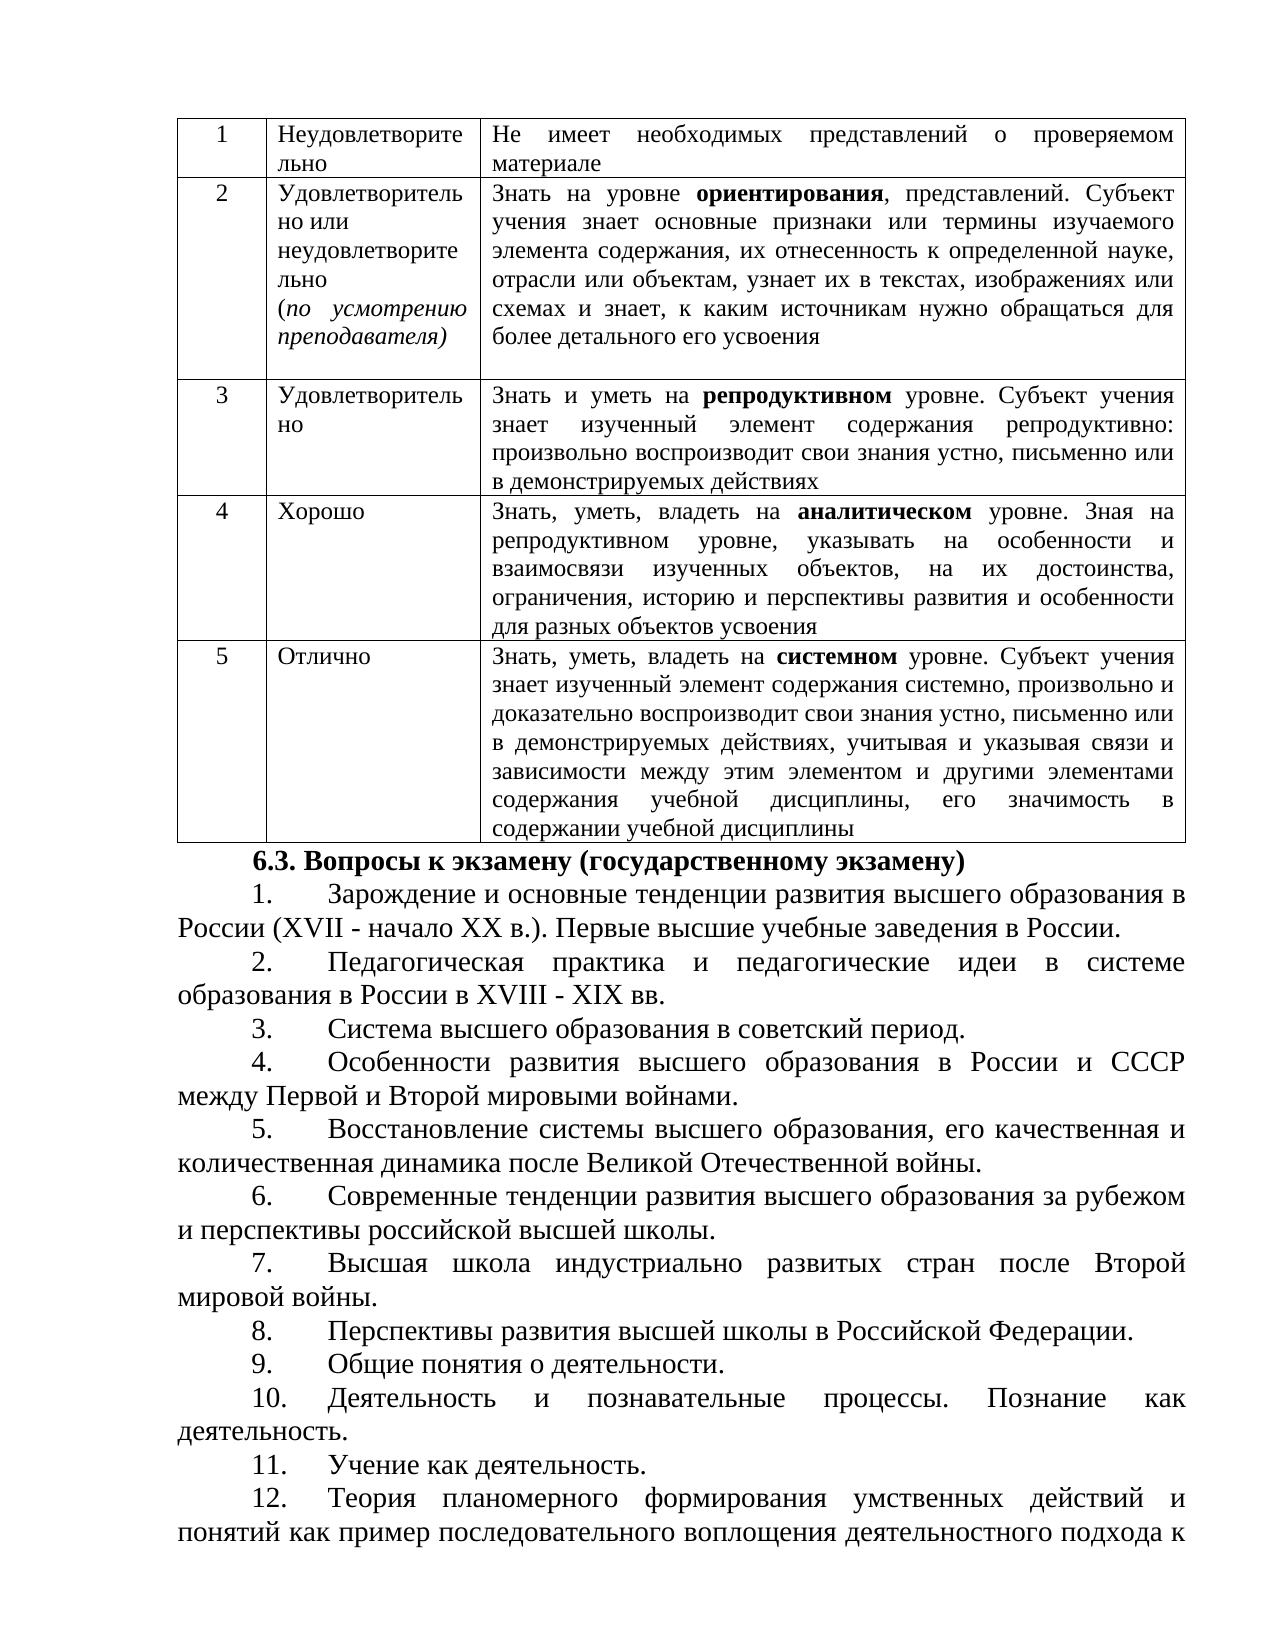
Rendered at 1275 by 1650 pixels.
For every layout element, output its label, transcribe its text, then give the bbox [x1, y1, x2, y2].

table_cell Неудовлетворительно [267, 119, 480, 177]
text 6.3. Вопросы к экзамену (государственному экзамену) [177, 843, 1186, 877]
table_cell Знать, уметь, владеть на системном уровне. Субъект учения знает изученный элемент содержания системно, произвольно и доказательно воспроизводит свои знания устно, письменно или в демонстрируемых действиях, учитывая и указывая связи и зависимости между этим элементом и другими элементами содержания учебной дисциплины, его значимость в содержании учебной дисциплины [481, 641, 1185, 842]
list Учение как деятельность. [177, 1447, 1186, 1480]
table_cell Знать, уметь, владеть на аналитическом уровне. Зная на репродуктивном уровне, указывать на особенности и взаимосвязи изученных объектов, на их достоинства, ограничения, историю и перспективы развития и особенности для разных объектов усвоения [481, 496, 1185, 640]
list Общие понятия о деятельности. [177, 1346, 1186, 1380]
list Система высшего образования в советский период. [177, 1011, 1186, 1044]
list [177, 1480, 1186, 1547]
list Перспективы развития высшей школы в Российской Федерации. [177, 1313, 1186, 1346]
table_cell 4 [178, 496, 266, 640]
list Педагогическая практика и педагогические идеи в системе образования в России в XVIII - XIX вв. [177, 944, 1186, 1011]
table_cell Отлично [267, 641, 480, 842]
table_cell Знать и уметь на репродуктивном уровне. Субъект учения знает изученный элемент содержания репродуктивно: произвольно воспроизводит свои знания устно, письменно или в демонстрируемых действиях [481, 380, 1185, 495]
table_cell Удовлетворительно [267, 380, 480, 495]
table_cell Не имеет необходимых представлений о проверяемом материале [481, 119, 1185, 177]
table_cell 1 [178, 119, 266, 177]
list Особенности развития высшего образования в России и СССР между Первой и Второй мировыми войнами. [177, 1044, 1186, 1111]
table_cell Хорошо [267, 496, 480, 640]
list Деятельность и познавательные процессы. Познание как деятельность. [177, 1380, 1186, 1447]
table_cell 2 [178, 178, 266, 379]
table_cell Удовлетворительно или неудовлетворительно (по усмотрению преподавателя) [267, 178, 480, 379]
table_cell Знать на уровне ориентирования, представлений. Субъект учения знает основные признаки или термины изучаемого элемента содержания, их отнесенность к определенной науке, отрасли или объектам, узнает их в текстах, изображениях или схемах и знает, к каким источникам нужно обращаться для более детального его усвоения [481, 178, 1185, 379]
list Восстановление системы высшего образования, его качественная и количественная динамика после Великой Отечественной войны. [177, 1111, 1186, 1178]
list Высшая школа индустриально развитых стран после Второй мировой войны. [177, 1246, 1186, 1313]
list Зарождение и основные тенденции развития высшего образования в России (XVII - начало XX в.). Первые высшие учебные заведения в России. [177, 877, 1186, 944]
list Современные тенденции развития высшего образования за рубежом и перспективы российской высшей школы. [177, 1178, 1186, 1246]
table_cell 3 [178, 380, 266, 495]
table_cell 5 [178, 641, 266, 842]
